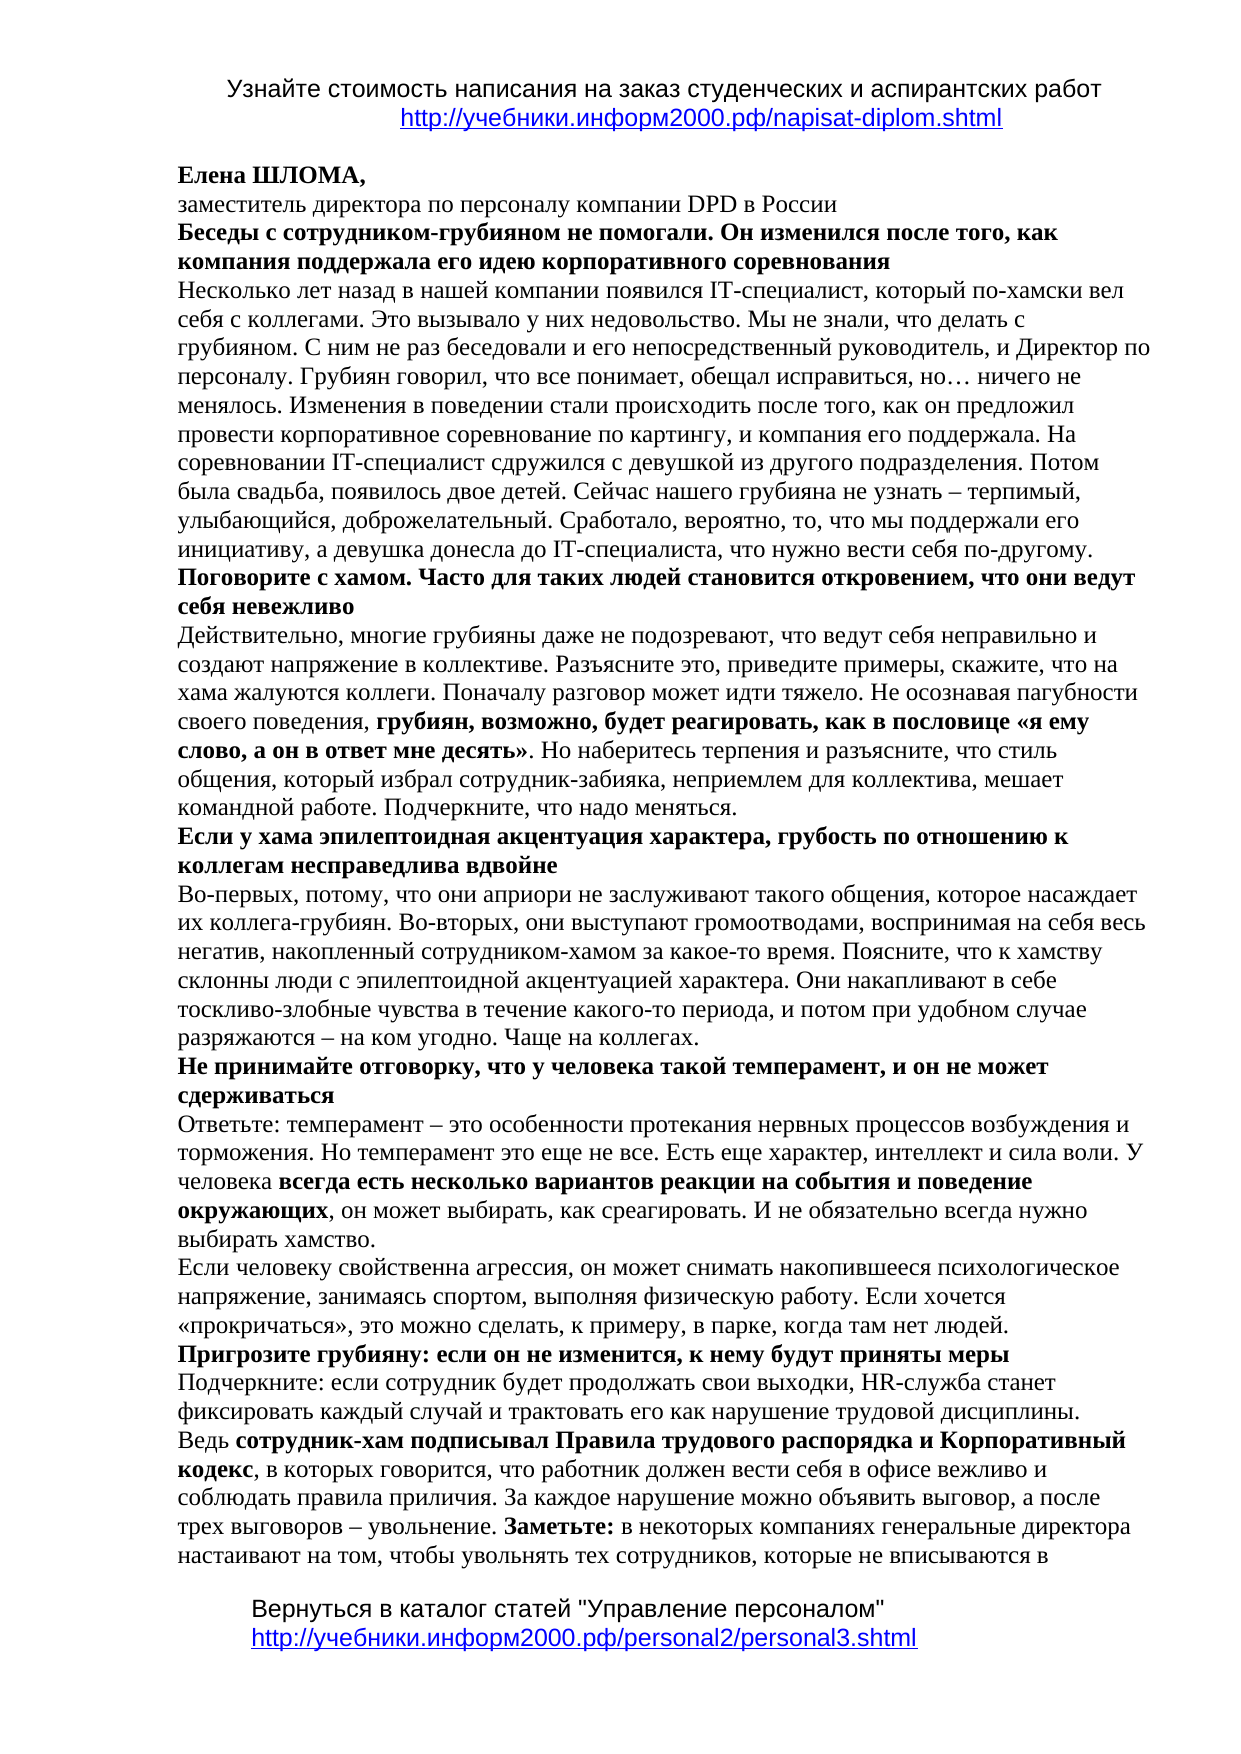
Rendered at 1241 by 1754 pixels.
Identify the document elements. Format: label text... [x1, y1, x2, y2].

text Не принимайте отговорку, что у человека такой темперамент, и он не может сдерживаться [177, 1051, 1152, 1109]
text Поговорите с хамом. Часто для таких людей становится откровением, что они ведут себя невежливо [177, 562, 1152, 620]
text Действительно, многие грубияны даже не подозревают, что ведут себя неправильно и создают напряжение в коллективе. Разъясните это, приведите примеры, скажите, что на хама жалуются коллеги. Поначалу разговор может идти тяжело. Не осознавая пагубности своего поведения, грубиян, возможно, будет реагировать, как в пословице «я ему слово, а он в ответ мне десять». Но наберитесь терпения и разъясните, что стиль общения, который избрал сотрудник-забияка, неприемлем для коллектива, мешает командной работе. Подчеркните, что надо меняться. [177, 620, 1152, 821]
text Если у хама эпилептоидная акцентуация характера, грубость по отношению к коллегам несправедлива вдвойне [177, 821, 1152, 879]
text Если человеку свойственна агрессия, он может снимать накопившееся психологическое напряжение, занимаясь спортом, выполняя физическую работу. Если хочется «прокричаться», это можно сделать, к примеру, в парке, когда там нет людей. [177, 1252, 1152, 1339]
text Елена ШЛОМА, [177, 160, 1152, 189]
text Ответьте: темперамент – это особенности протекания нервных процессов возбуждения и торможения. Но темперамент это еще не все. Есть еще характер, интеллект и сила воли. У человека всегда есть несколько вариантов реакции на события и поведение окружающих, он может выбирать, как среагировать. И не обязательно всегда нужно выбирать хамство. [177, 1109, 1152, 1252]
text заместитель директора по персоналу компании DPD в России [177, 189, 1152, 217]
text Несколько лет назад в нашей компании появился IT-специалист, который по-хамски вел себя с коллегами. Это вызывало у них недовольство. Мы не знали, что делать с грубияном. С ним не раз беседовали и его непосредственный руководитель, и Директор по персоналу. Грубиян говорил, что все понимает, обещал исправиться, но… ничего не менялось. Изменения в поведении стали происходить после того, как он предложил провести корпоративное соревнование по картингу, и компания его поддержала. На соревновании IT-специалист сдружился с девушкой из другого подразделения. Потом была свадьба, появилось двое детей. Сейчас нашего грубияна не узнать – терпимый, улыбающийся, доброжелательный. Сработало, вероятно, то, что мы поддержали его инициативу, а девушка донесла до IT-специалиста, что нужно вести себя по-другому. [177, 275, 1152, 562]
text Во-первых, потому, что они априори не заслуживают такого общения, которое насаждает их коллега-грубиян. Во-вторых, они выступают громоотводами, воспринимая на себя весь негатив, накопленный сотрудником-хамом за какое-то время. Поясните, что к хамству склонны люди с эпилептоидной акцентуацией характера. Они накапливают в себе тоскливо-злобные чувства в течение какого-то периода, и потом при удобном случае разряжаются – на ком угодно. Чаще на коллегах. [177, 879, 1152, 1051]
text Пригрозите грубияну: если он не изменится, к нему будут приняты меры [177, 1339, 1152, 1367]
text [177, 1367, 1152, 1569]
text Беседы с сотрудником-грубияном не помогали. Он изменился после того, как компания поддержала его идею корпоративного соревнования [177, 217, 1152, 275]
